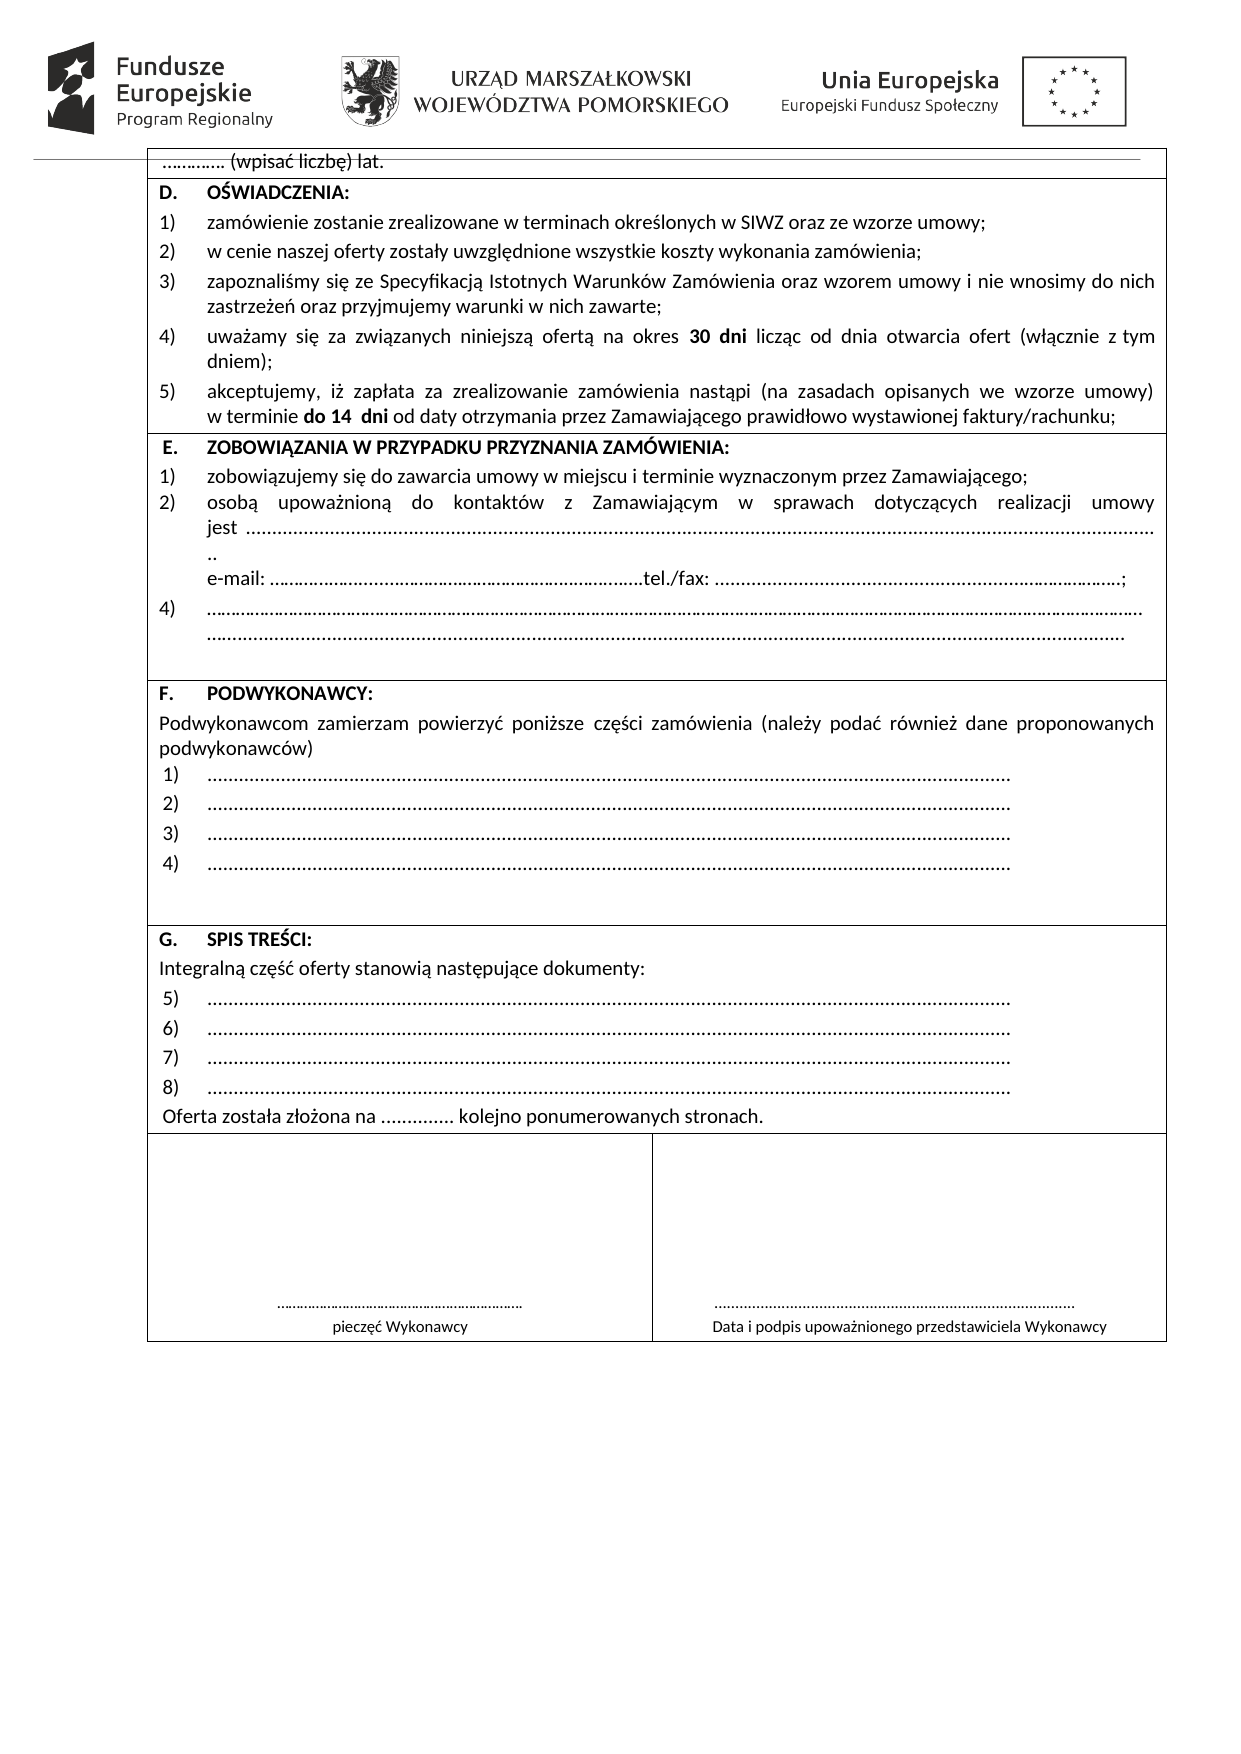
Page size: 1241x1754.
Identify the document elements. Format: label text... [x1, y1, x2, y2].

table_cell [148, 149, 1166, 178]
table_cell SPIS TREŚCI: Integralną część oferty stanowią następujące dokumenty: ......................................................................................................................................................... ......................................................................................................................................................... ......................................................................................................................................................... ......................................................................................................................................................... Oferta została złożona na .............. kolejno ponumerowanych stronach. [148, 926, 1166, 1133]
picture [33, 41, 1141, 160]
table_cell ZOBOWIĄZANIA W PRZYPADKU PRZYZNANIA ZAMÓWIENIA: zobowiązujemy się do zawarcia umowy w miejscu i terminie wyznaczonym przez Zamawiającego; osobą upoważnioną do kontaktów z Zamawiającym w sprawach dotyczących realizacji umowy jest ............................................................................................................................................................................... e-mail: ………...……........………….…………………..……....….tel./fax: ...........................................................………………..; ………………………………………………………………………………………………………………………………………………………………………………............................................................................................................................................................................ [148, 434, 1166, 679]
table_cell PODWYKONAWCY: Podwykonawcom zamierzam powierzyć poniższe części zamówienia (należy podać również dane proponowanych podwykonawców) ......................................................................................................................................................... ......................................................................................................................................................... ......................................................................................................................................................... ......................................................................................................................................................... [148, 681, 1166, 925]
table_cell ………………………………………………………. pieczęć Wykonawcy [148, 1134, 652, 1341]
table_cell OŚWIADCZENIA: zamówienie zostanie zrealizowane w terminach określonych w SIWZ oraz ze wzorze umowy; w cenie naszej oferty zostały uwzględnione wszystkie koszty wykonania zamówienia; zapoznaliśmy się ze Specyfikacją Istotnych Warunków Zamówienia oraz wzorem umowy i nie wnosimy do nich zastrzeżeń oraz przyjmujemy warunki w nich zawarte; uważamy się za związanych niniejszą ofertą na okres 30 dni licząc od dnia otwarcia ofert (włącznie z tym dniem); akceptujemy, iż zapłata za zrealizowanie zamówienia nastąpi (na zasadach opisanych we wzorze umowy) w terminie do 14 dni od daty otrzymania przez Zamawiającego prawidłowo wystawionej faktury/rachunku; [148, 179, 1166, 433]
table_cell ...................................................................................... Data i podpis upoważnionego przedstawiciela Wykonawcy [653, 1134, 1166, 1341]
